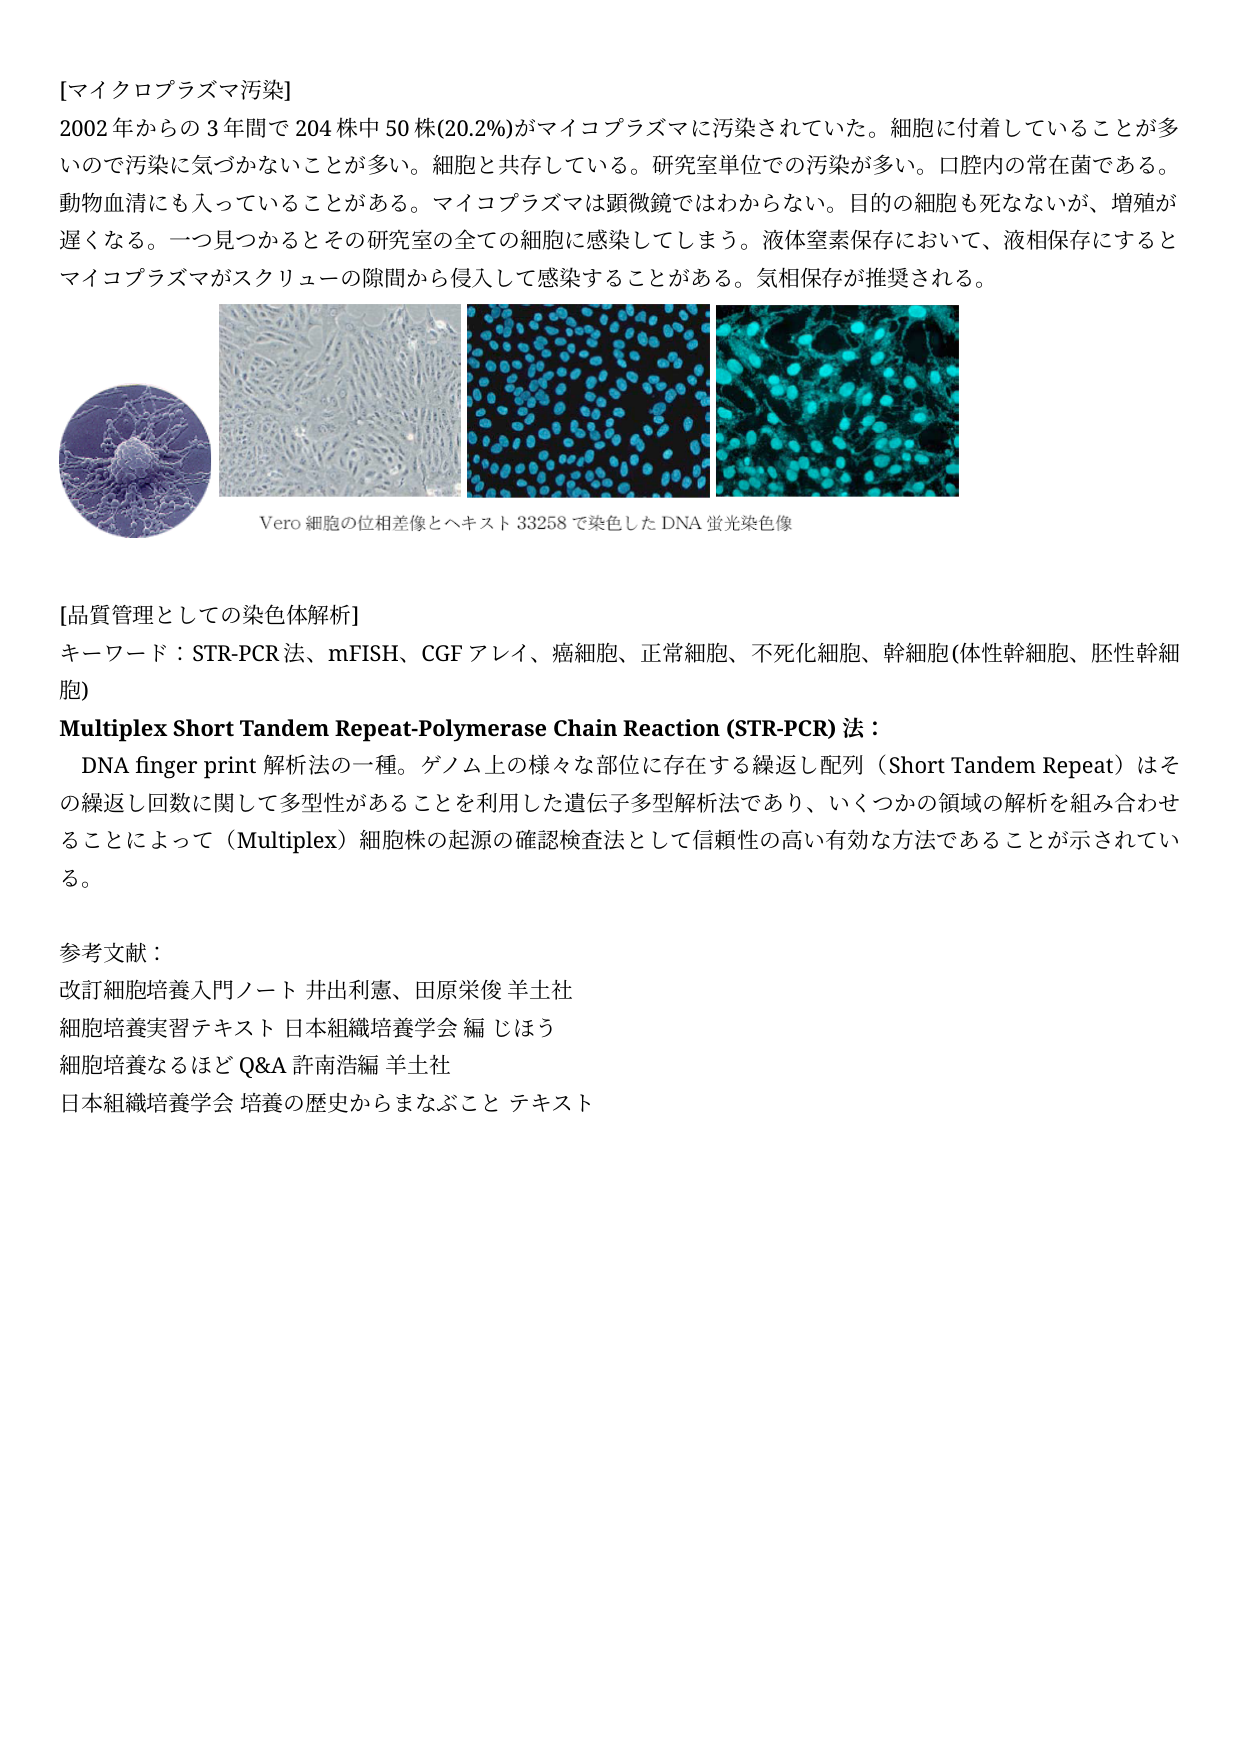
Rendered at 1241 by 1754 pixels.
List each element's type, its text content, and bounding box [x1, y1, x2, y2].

text 細胞培養なるほどQ&A 許南浩編 羊土社 [59, 1046, 1181, 1083]
text 2002年からの3年間で204株中50株(20.2%)がマイコプラズマに汚染されていた。細胞に付着していることが多いので汚染に気づかないことが多い。細胞と共存している。研究室単位での汚染が多い。口腔内の常在菌である。動物血清にも入っていることがある。マイコプラズマは顕微鏡ではわからない。目的の細胞も死なないが、増殖が遅くなる。一つ見つかるとその研究室の全ての細胞に感染してしまう。液体窒素保存において、液相保存にするとマイコプラズマがスクリューの隙間から侵入して感染することがある。気相保存が推奨される。 [59, 108, 1181, 296]
text 細胞培養実習テキスト 日本組織培養学会 編 じほう [59, 1008, 1181, 1046]
text 参考文献： [59, 933, 1181, 971]
text Multiplex Short Tandem Repeat-Polymerase Chain Reaction (STR-PCR) 法： [59, 708, 1181, 746]
text 改訂細胞培養入門ノート 井出利憲、田原栄俊 羊土社 [59, 971, 1181, 1008]
text [品質管理としての染色体解析] [59, 596, 1181, 633]
text [マイクロプラズマ汚染] [59, 71, 1181, 108]
text DNA finger print 解析法の一種。ゲノム上の様々な部位に存在する繰返し配列（Short Tandem Repeat）はその繰返し回数に関して多型性があることを利用した遺伝子多型解析法であり、いくつかの領域の解析を組み合わせることによって（Multiplex）細胞株の起源の確認検査法として信頼性の高い有効な方法であることが示されている。 [59, 746, 1181, 896]
text 日本組織培養学会 培養の歴史からまなぶこと テキスト [59, 1083, 1181, 1121]
picture [59, 295, 972, 538]
text キーワード：STR-PCR法、mFISH、CGFアレイ、癌細胞、正常細胞、不死化細胞、幹細胞(体性幹細胞、胚性幹細胞) [59, 633, 1181, 708]
